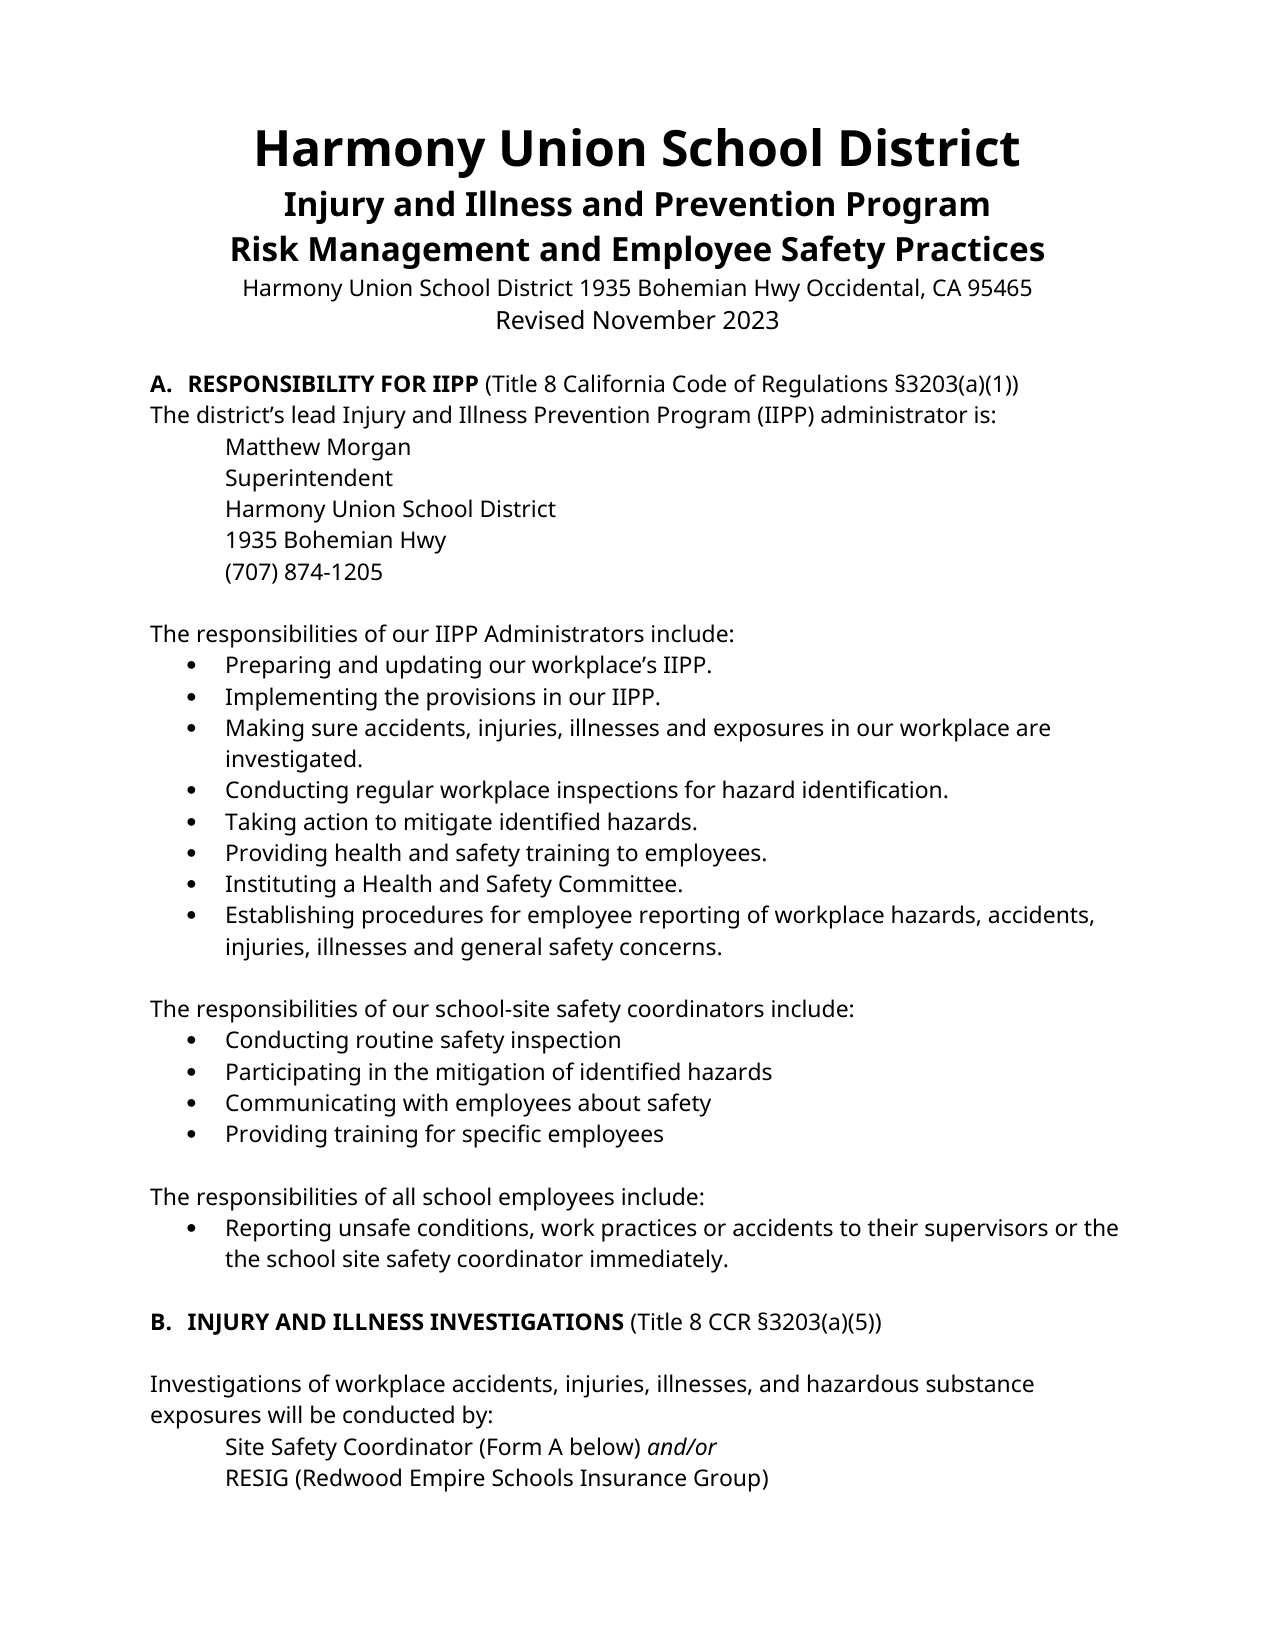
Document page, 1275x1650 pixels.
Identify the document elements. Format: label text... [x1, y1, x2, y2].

text Site Safety Coordinator (Form A below) and/or [150, 1431, 1125, 1462]
text Investigations of workplace accidents, injuries, illnesses, and hazardous substance exposures will be conducted by: [150, 1368, 1125, 1431]
list Taking action to mitigate identified hazards. [187, 806, 1125, 837]
text Injury and Illness and Prevention Program [150, 181, 1125, 226]
list Conducting regular workplace inspections for hazard identification. [187, 774, 1125, 806]
list RESPONSIBILITY FOR IIPP (Title 8 California Code of Regulations §3203(a)(1)) [150, 368, 1125, 399]
list Communicating with employees about safety [187, 1087, 1125, 1118]
list Preparing and updating our workplace’s IIPP. [187, 649, 1125, 681]
text Harmony Union School District [225, 493, 1125, 524]
text Superintendent [225, 462, 1125, 493]
list Reporting unsafe conditions, work practices or accidents to their supervisors or the the school site safety coordinator immediately. [187, 1212, 1125, 1274]
text Matthew Morgan [225, 431, 1125, 462]
text The district’s lead Injury and Illness Prevention Program (IIPP) administrator is: [150, 399, 1125, 431]
list Providing training for specific employees [187, 1118, 1125, 1149]
text Harmony Union School District [150, 112, 1125, 181]
text Risk Management and Employee Safety Practices [150, 226, 1125, 271]
list Instituting a Health and Safety Committee. [187, 868, 1125, 899]
list Providing health and safety training to employees. [187, 837, 1125, 868]
list Implementing the provisions in our IIPP. [187, 681, 1125, 712]
text (707) 874-1205 [225, 556, 1125, 587]
text 1935 Bohemian Hwy [225, 524, 1125, 556]
text The responsibilities of our school-site safety coordinators include: [150, 993, 1125, 1024]
list Establishing procedures for employee reporting of workplace hazards, accidents, injuries, illnesses and general safety concerns. [187, 899, 1125, 962]
text The responsibilities of all school employees include: [150, 1181, 1125, 1212]
list Making sure accidents, injuries, illnesses and exposures in our workplace are investigated. [187, 712, 1125, 774]
text Harmony Union School District 1935 Bohemian Hwy Occidental, CA 95465 [150, 271, 1125, 303]
text RESIG (Redwood Empire Schools Insurance Group) [150, 1462, 1125, 1524]
list Participating in the mitigation of identified hazards [187, 1056, 1125, 1087]
text Revised November 2023 [150, 303, 1125, 337]
list Conducting routine safety inspection [187, 1024, 1125, 1056]
text The responsibilities of our IIPP Administrators include: [150, 618, 1125, 649]
list INJURY AND ILLNESS INVESTIGATIONS (Title 8 CCR §3203(a)(5)) [150, 1306, 1125, 1337]
